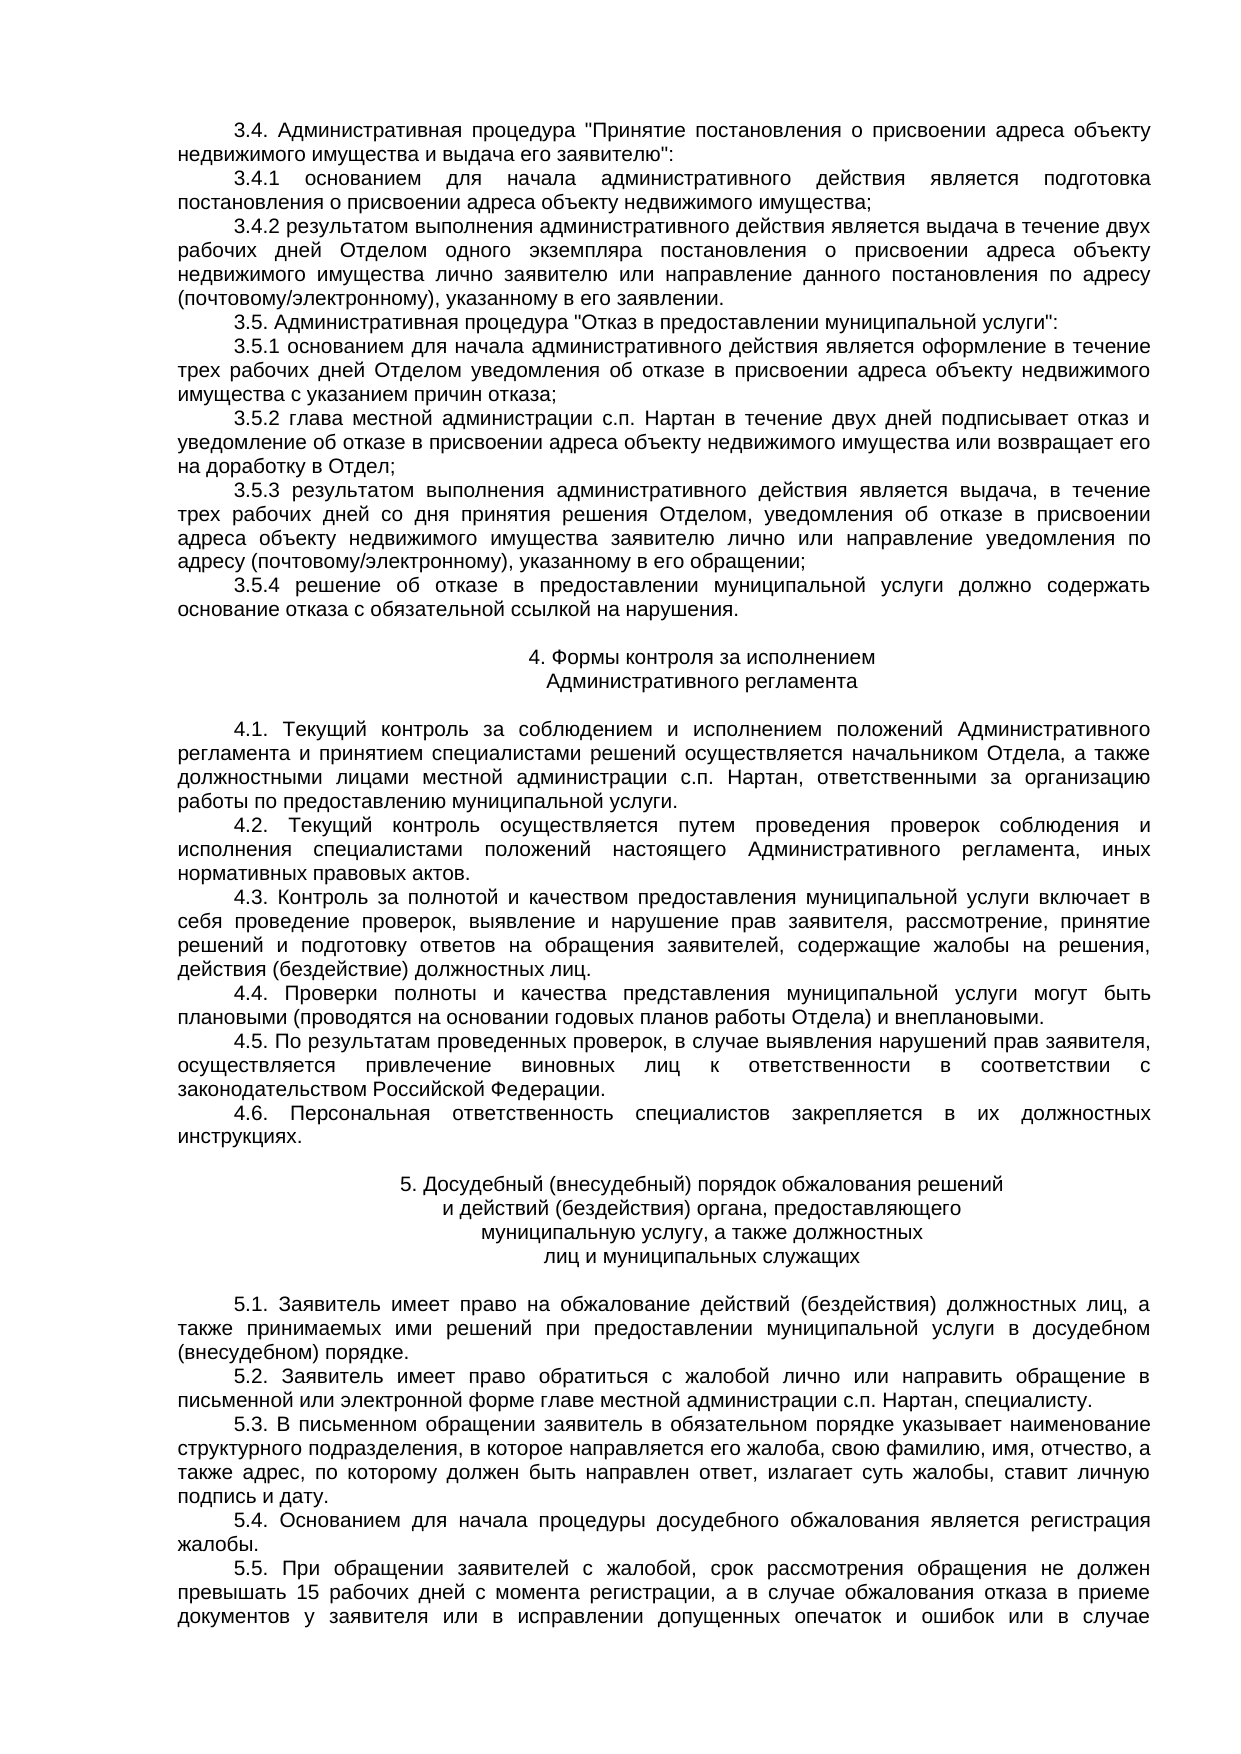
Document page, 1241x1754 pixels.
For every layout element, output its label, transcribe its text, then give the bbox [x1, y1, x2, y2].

text Административного регламента [177, 669, 1152, 693]
text 3.5.2 глава местной администрации с.п. Нартан в течение двух дней подписывает отказ и уведомление об отказе в присвоении адреса объекту недвижимого имущества или возвращает его на доработку в Отдел; [177, 406, 1152, 477]
text 3.5.3 результатом выполнения административного действия является выдача, в течение трех рабочих дней со дня принятия решения Отделом, уведомления об отказе в присвоении адреса объекту недвижимого имущества заявителю лично или направление уведомления по адресу (почтовому/электронному), указанному в его обращении; [177, 477, 1152, 573]
text 5.4. Основанием для начала процедуры досудебного обжалования является регистрация жалобы. [177, 1508, 1152, 1556]
text 5.2. Заявитель имеет право обратиться с жалобой лично или направить обращение в письменной или электронной форме главе местной администрации с.п. Нартан, специалисту. [177, 1364, 1152, 1412]
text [177, 1556, 1152, 1627]
text 5. Досудебный (внесудебный) порядок обжалования решений [177, 1172, 1152, 1196]
text 3.5. Административная процедура "Отказ в предоставлении муниципальной услуги": [177, 310, 1152, 334]
text и действий (бездействия) органа, предоставляющего [177, 1196, 1152, 1220]
text 4.1. Текущий контроль за соблюдением и исполнением положений Административного регламента и принятием специалистами решений осуществляется начальником Отдела, а также должностными лицами местной администрации с.п. Нартан, ответственными за организацию работы по предоставлению муниципальной услуги. [177, 717, 1152, 813]
text 3.4.1 основанием для начала административного действия является подготовка постановления о присвоении адреса объекту недвижимого имущества; [177, 166, 1152, 214]
text 3.5.1 основанием для начала административного действия является оформление в течение трех рабочих дней Отделом уведомления об отказе в присвоении адреса объекту недвижимого имущества с указанием причин отказа; [177, 334, 1152, 406]
text 4.4. Проверки полноты и качества представления муниципальной услуги могут быть плановыми (проводятся на основании годовых планов работы Отдела) и внеплановыми. [177, 981, 1152, 1028]
text 4.6. Персональная ответственность специалистов закрепляется в их должностных инструкциях. [177, 1100, 1152, 1148]
text 5.1. Заявитель имеет право на обжалование действий (бездействия) должностных лиц, а также принимаемых ими решений при предоставлении муниципальной услуги в досудебном (внесудебном) порядке. [177, 1292, 1152, 1364]
text 5.3. В письменном обращении заявитель в обязательном порядке указывает наименование структурного подразделения, в которое направляется его жалоба, свою фамилию, имя, отчество, а также адрес, по которому должен быть направлен ответ, излагает суть жалобы, ставит личную подпись и дату. [177, 1412, 1152, 1508]
text 4. Формы контроля за исполнением [177, 645, 1152, 669]
text 4.3. Контроль за полнотой и качеством предоставления муниципальной услуги включает в себя проведение проверок, выявление и нарушение прав заявителя, рассмотрение, принятие решений и подготовку ответов на обращения заявителей, содержащие жалобы на решения, действия (бездействие) должностных лиц. [177, 885, 1152, 981]
text 3.5.4 решение об отказе в предоставлении муниципальной услуги должно содержать основание отказа с обязательной ссылкой на нарушения. [177, 573, 1152, 621]
text 3.4. Административная процедура "Принятие постановления о присвоении адреса объекту недвижимого имущества и выдача его заявителю": [177, 118, 1152, 166]
text 4.5. По результатам проведенных проверок, в случае выявления нарушений прав заявителя, осуществляется привлечение виновных лиц к ответственности в соответствии с законодательством Российской Федерации. [177, 1028, 1152, 1100]
text лиц и муниципальных служащих [177, 1244, 1152, 1268]
text 4.2. Текущий контроль осуществляется путем проведения проверок соблюдения и исполнения специалистами положений настоящего Административного регламента, иных нормативных правовых актов. [177, 813, 1152, 885]
text 3.4.2 результатом выполнения административного действия является выдача в течение двух рабочих дней Отделом одного экземпляра постановления о присвоении адреса объекту недвижимого имущества лично заявителю или направление данного постановления по адресу (почтовому/электронному), указанному в его заявлении. [177, 214, 1152, 310]
text муниципальную услугу, а также должностных [177, 1220, 1152, 1244]
